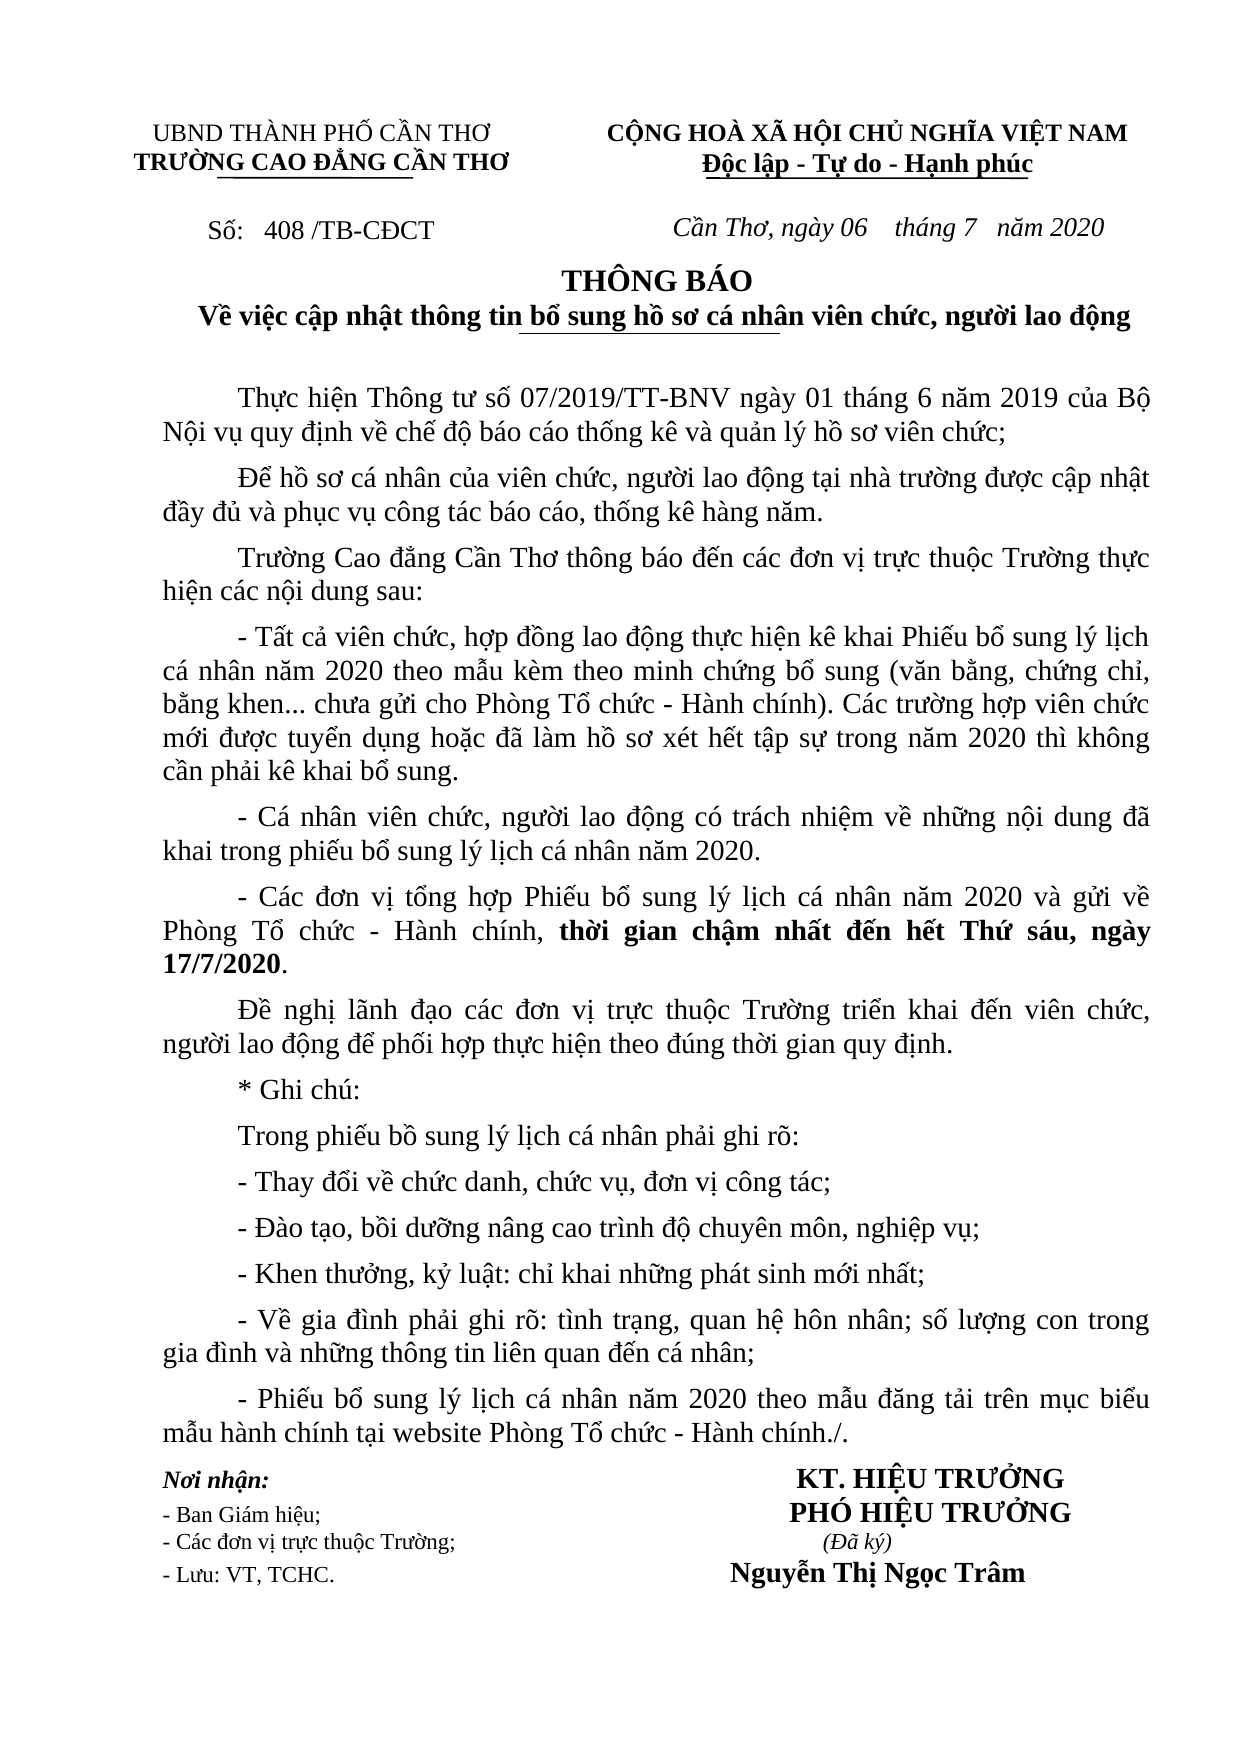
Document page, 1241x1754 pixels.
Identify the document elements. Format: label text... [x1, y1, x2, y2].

text - Về gia đình phải ghi rõ: tình trạng, quan hệ hôn nhân; số lượng con trong gia đình và những thông tin liên quan đến cá nhân; [162, 1302, 1152, 1369]
text THÔNG BÁO [162, 262, 1152, 298]
text - Phiếu bổ sung lý lịch cá nhân năm 2020 theo mẫu đăng tải trên mục biểu mẫu hành chính tại website Phòng Tổ chức - Hành chính./. [162, 1382, 1152, 1449]
text Thực hiện Thông tư số 07/2019/TT-BNV ngày 01 tháng 6 năm 2019 của Bộ Nội vụ quy định về chế độ báo cáo thống kê và quản lý hồ sơ viên chức; [162, 381, 1152, 448]
text Trường Cao đẳng Cần Thơ thông báo đến các đơn vị trực thuộc Trường thực hiện các nội dung sau: [162, 540, 1152, 607]
text Trong phiếu bồ sung lý lịch cá nhân phải ghi rõ: [162, 1118, 1152, 1151]
text - Ban Giám hiệu; PHÓ HIỆU TRƯỞNG [162, 1495, 1152, 1528]
text - Đào tạo, bồi dưỡng nâng cao trình độ chuyên môn, nghiệp vụ; [162, 1210, 1152, 1243]
table_header CỘNG HOÀ XÃ HỘI CHỦ NGHĨA VIỆT Độc lập - Tự do - Hạnh phúc Cần Thơ, ngày 06 tháng 7 năm 2020 [570, 118, 1164, 259]
text - Tất cả viên chức, hợp đồng lao động thực hiện kê khai Phiếu bổ sung lý lịch cá nhân năm 2020 theo mẫu kèm theo minh chứng bổ sung (văn bằng, chứng chỉ, bằng khen... chưa gửi cho Phòng Tổ chức - Hành chính). Các trường hợp viên chức mới được tuyển dụng hoặc đã làm hồ sơ xét hết tập sự trong năm 2020 thì không cần phải kê khai bổ sung. [162, 619, 1152, 787]
table_header UBND THÀNH PHỐ CẦN THƠ TRƯỜNG CAO ĐẲNG CẦN THƠ Số: 408 /TB-CĐCT [72, 118, 570, 259]
text Về việc cập nhật thông tin bổ sung hồ sơ cá nhân viên chức, người lao động [162, 298, 1152, 331]
text - Cá nhân viên chức, người lao động có trách nhiệm về những nội dung đã khai trong phiếu bổ sung lý lịch cá nhân năm 2020. [162, 799, 1152, 867]
text - Lưu: VT, TCHC. Nguyễn Thị Ngọc Trâm [162, 1555, 1152, 1588]
text Nơi nhận: KT. HIỆU TRƯỞNG [162, 1461, 1152, 1495]
text - Các đơn vị trực thuộc Trường; (Đã ký) [162, 1528, 1152, 1555]
text - Các đơn vị tổng hợp Phiếu bổ sung lý lịch cá nhân năm 2020 và gửi về Phòng Tổ chức - Hành chính, thời gian chậm nhất đến hết Thứ sáu, ngày 17/7/2020. [162, 879, 1152, 980]
text - Thay đổi về chức danh, chức vụ, đơn vị công tác; [162, 1164, 1152, 1197]
text Để hồ sơ cá nhân của viên chức, người lao động tại nhà trường được cập nhật đầy đủ và phục vụ công tác báo cáo, thống kê hàng năm. [162, 460, 1152, 527]
text - Khen thưởng, kỷ luật: chỉ khai những phát sinh mới nhất; [162, 1256, 1152, 1289]
text Đề nghị lãnh đạo các đơn vị trực thuộc Trường triển khai đến viên chức, người lao động để phối hợp thực hiện theo đúng thời gian quy định. [162, 992, 1152, 1059]
text * Ghi chú: [162, 1072, 1152, 1105]
